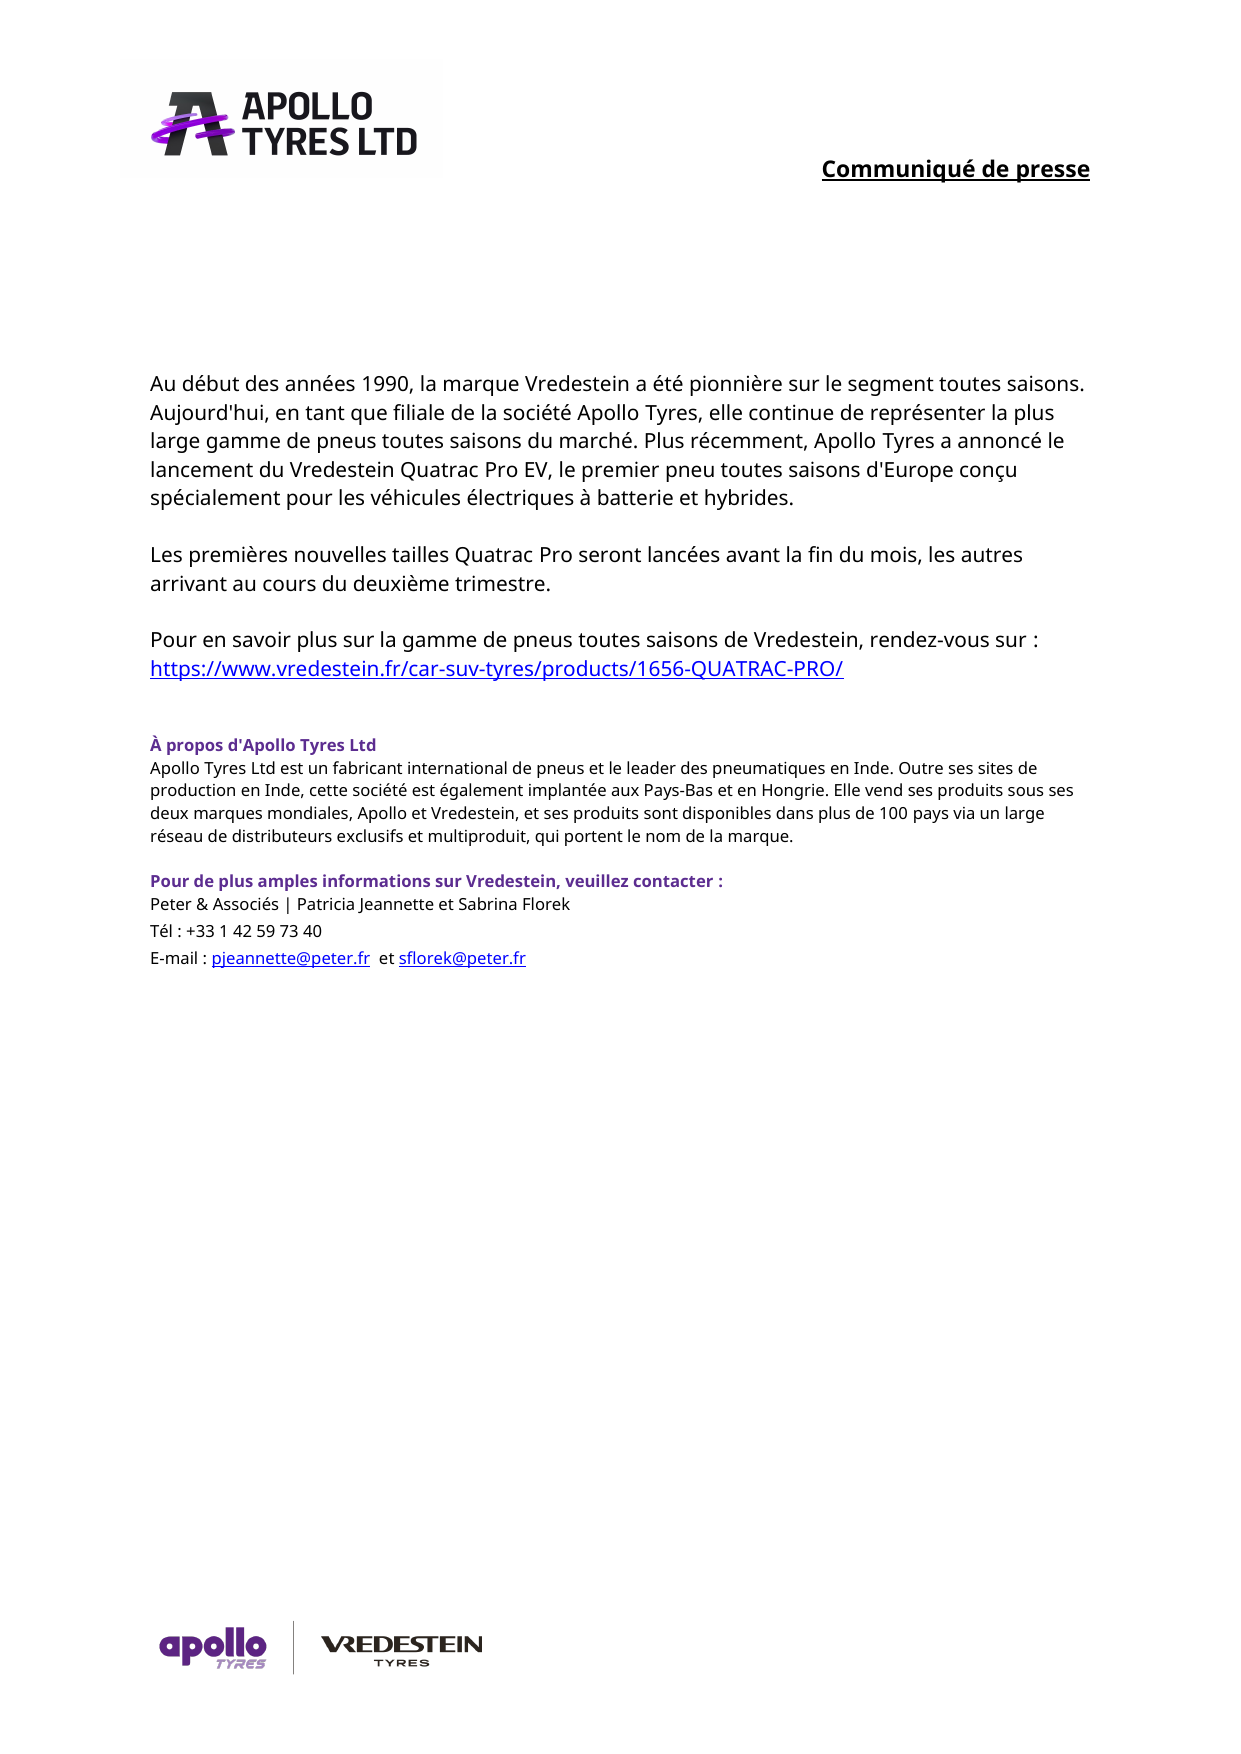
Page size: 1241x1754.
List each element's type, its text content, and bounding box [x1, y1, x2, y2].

text Apollo Tyres Ltd est un fabricant international de pneus et le leader des pneumatiques en Inde. Outre ses sites de production en Inde, cette société est également implantée aux Pays-Bas et en Hongrie. Elle vend ses produits sous ses deux marques mondiales, Apollo et Vredestein, et ses produits sont disponibles dans plus de 100 pays via un large réseau de distributeurs exclusifs et multiproduit, qui portent le nom de la marque. [150, 756, 1090, 847]
text Les premières nouvelles tailles Quatrac Pro seront lancées avant la fin du mois, les autres arrivant au cours du deuxième trimestre. [150, 540, 1090, 597]
text Pour de plus amples informations sur Vredestein, veuillez contacter : [150, 870, 1090, 892]
picture [150, 1608, 510, 1687]
text À propos d'Apollo Tyres Ltd [150, 733, 1090, 756]
picture [120, 59, 444, 178]
text Peter & Associés | Patricia Jeannette et Sabrina Florek [150, 892, 1090, 915]
text Pour en savoir plus sur la gamme de pneus toutes saisons de Vredestein, rendez-vous sur : https://www.vredestein.fr/car-suv-tyres/products/1656-QUATRAC-PRO/ [843, 626, 1090, 682]
text E-mail : pjeannette@peter.fr et sflorek@peter.fr [150, 947, 1090, 969]
text Tél : +33 1 42 59 73 40 [150, 920, 1090, 942]
text Au début des années 1990, la marque Vredestein a été pionnière sur le segment toutes saisons. Aujourd'hui, en tant que filiale de la société Apollo Tyres, elle continue de représenter la plus large gamme de pneus toutes saisons du marché. Plus récemment, Apollo Tyres a annoncé le lancement du Vredestein Quatrac Pro EV, le premier pneu toutes saisons d'Europe conçu spécialement pour les véhicules électriques à batterie et hybrides. [150, 369, 1090, 512]
